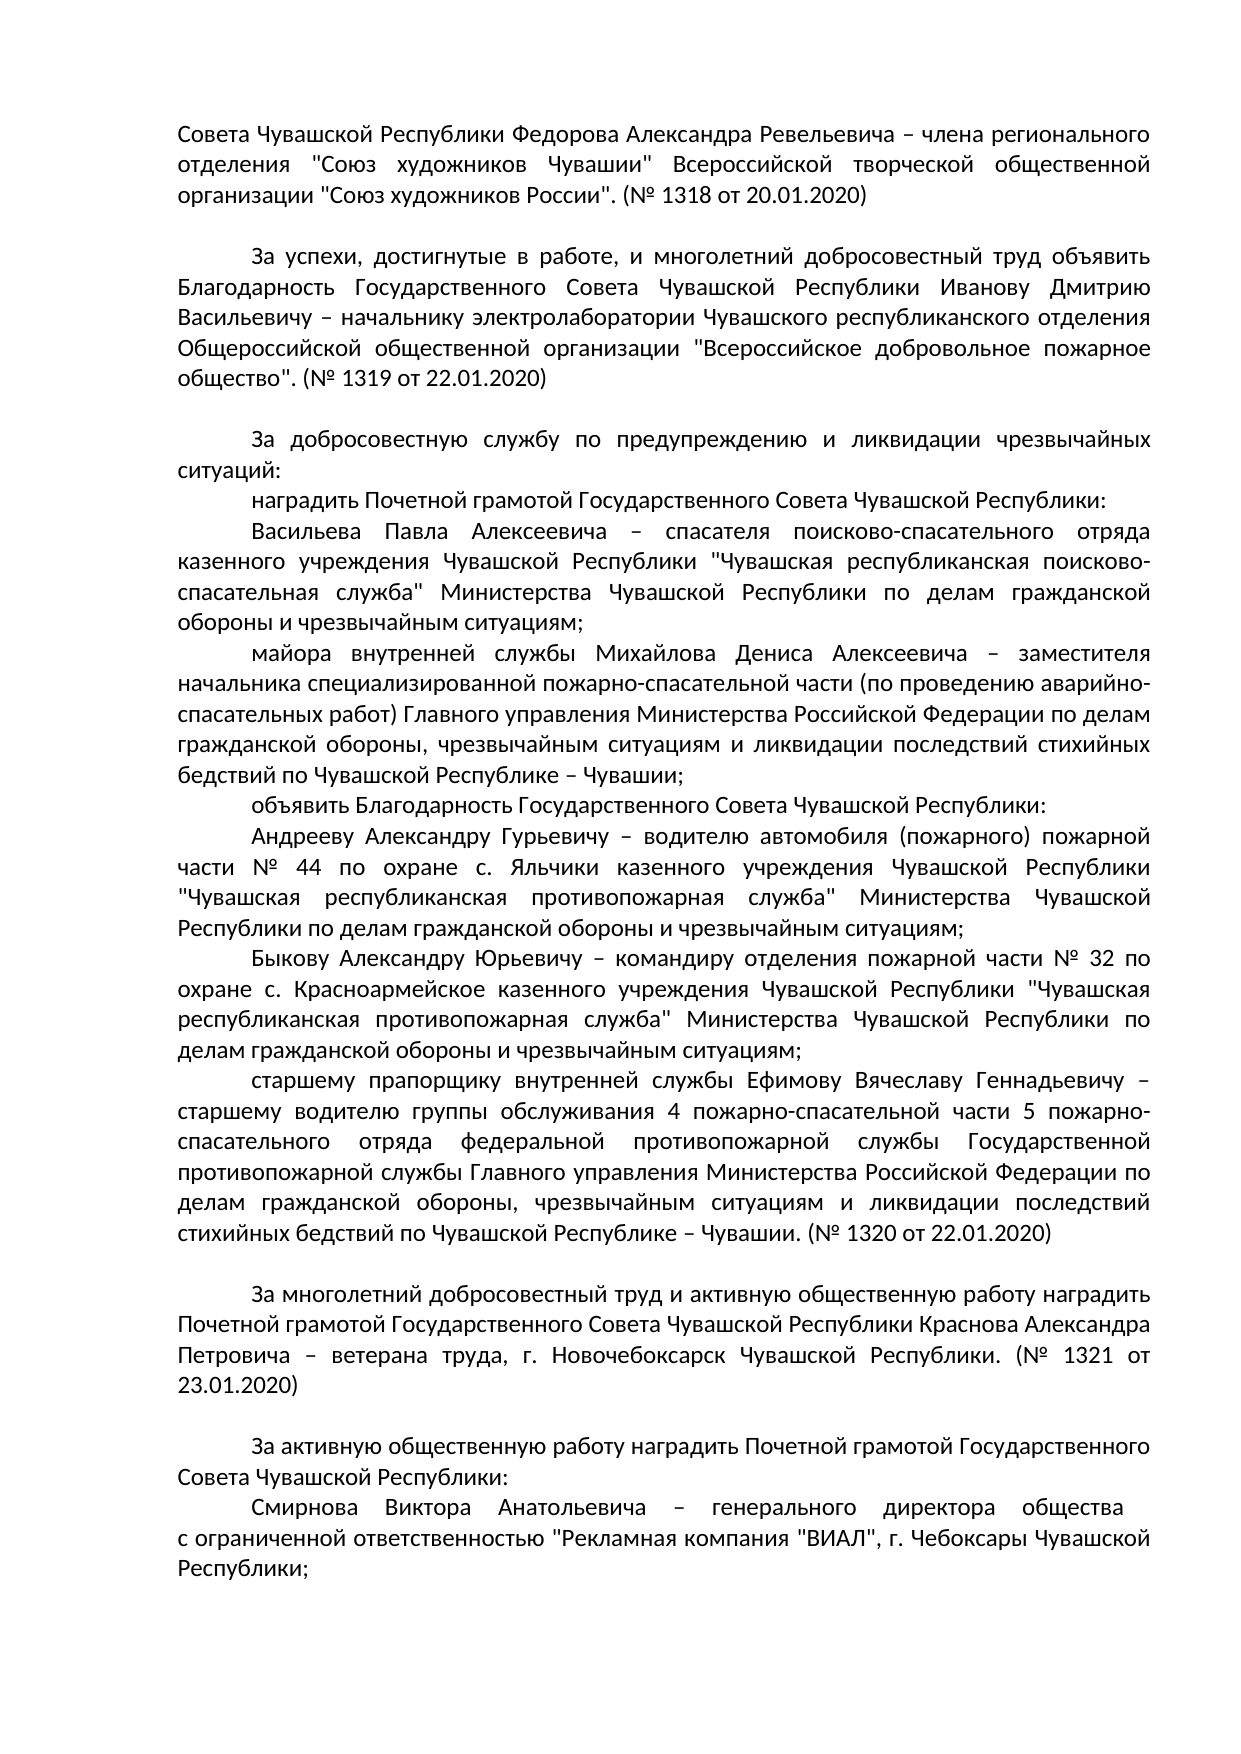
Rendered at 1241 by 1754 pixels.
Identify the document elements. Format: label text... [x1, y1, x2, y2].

text майора внутренней службы Михайлова Дениса Алексеевича – заместителя начальника специализированной пожарно-спасательной части (по проведению аварийно-спасательных работ) Главного управления Министерства Российской Федерации по делам гражданской обороны, чрезвычайным ситуациям и ликвидации последствий стихийных бедствий по Чувашской Республике – Чувашии; [177, 637, 1152, 789]
text За активную общественную работу наградить Почетной грамотой Государственного Совета Чувашской Республики: [177, 1431, 1152, 1492]
text старшему прапорщику внутренней службы Ефимову Вячеславу Геннадьевичу – старшему водителю группы обслуживания 4 пожарно-спасательной части 5 пожарно-спасательного отряда федеральной противопожарной службы Государственной противопожарной службы Главного управления Министерства Российской Федерации по делам гражданской обороны, чрезвычайным ситуациям и ликвидации последствий стихийных бедствий по Чувашской Республике – Чувашии. (№ 1320 от 22.01.2020) [177, 1064, 1152, 1247]
text Быкову Александру Юрьевичу – командиру отделения пожарной части № 32 по охране с. Красноармейское казенного учреждения Чувашской Республики "Чувашская республиканская противопожарная служба" Министерства Чувашской Республики по делам гражданской обороны и чрезвычайным ситуациям; [177, 942, 1152, 1064]
text Смирнова Виктора Анатольевича – генерального директора общества с ограниченной ответственностью "Рекламная компания "ВИАЛ", г. Чебоксары Чувашской Республики; [177, 1492, 1152, 1583]
text наградить Почетной грамотой Государственного Совета Чувашской Республики: [177, 484, 1152, 515]
text За добросовестную службу по предупреждению и ликвидации чрезвычайных ситуаций: [177, 423, 1152, 484]
text За успехи, достигнутые в работе, и многолетний добросовестный труд объявить Благодарность Государственного Совета Чувашской Республики Иванову Дмитрию Васильевичу – начальнику электролаборатории Чувашского республиканского отделения Общероссийской общественной организации "Всероссийское добровольное пожарное общество". (№ 1319 от 22.01.2020) [177, 240, 1152, 393]
text За многолетний добросовестный труд и активную общественную работу наградить Почетной грамотой Государственного Совета Чувашской Республики Краснова Александра Петровича – ветерана труда, г. Новочебоксарск Чувашской Республики. (№ 1321 от 23.01.2020) [177, 1278, 1152, 1400]
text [177, 118, 1152, 210]
text объявить Благодарность Государственного Совета Чувашской Республики: [177, 789, 1152, 820]
text Андрееву Александру Гурьевичу – водителю автомобиля (пожарного) пожарной части № 44 по охране с. Яльчики казенного учреждения Чувашской Республики "Чувашская республиканская противопожарная служба" Министерства Чувашской Республики по делам гражданской обороны и чрезвычайным ситуациям; [177, 820, 1152, 942]
text Васильева Павла Алексеевича – спасателя поисково-спасательного отряда казенного учреждения Чувашской Республики "Чувашская республиканская поисково-спасательная служба" Министерства Чувашской Республики по делам гражданской обороны и чрезвычайным ситуациям; [177, 515, 1152, 637]
